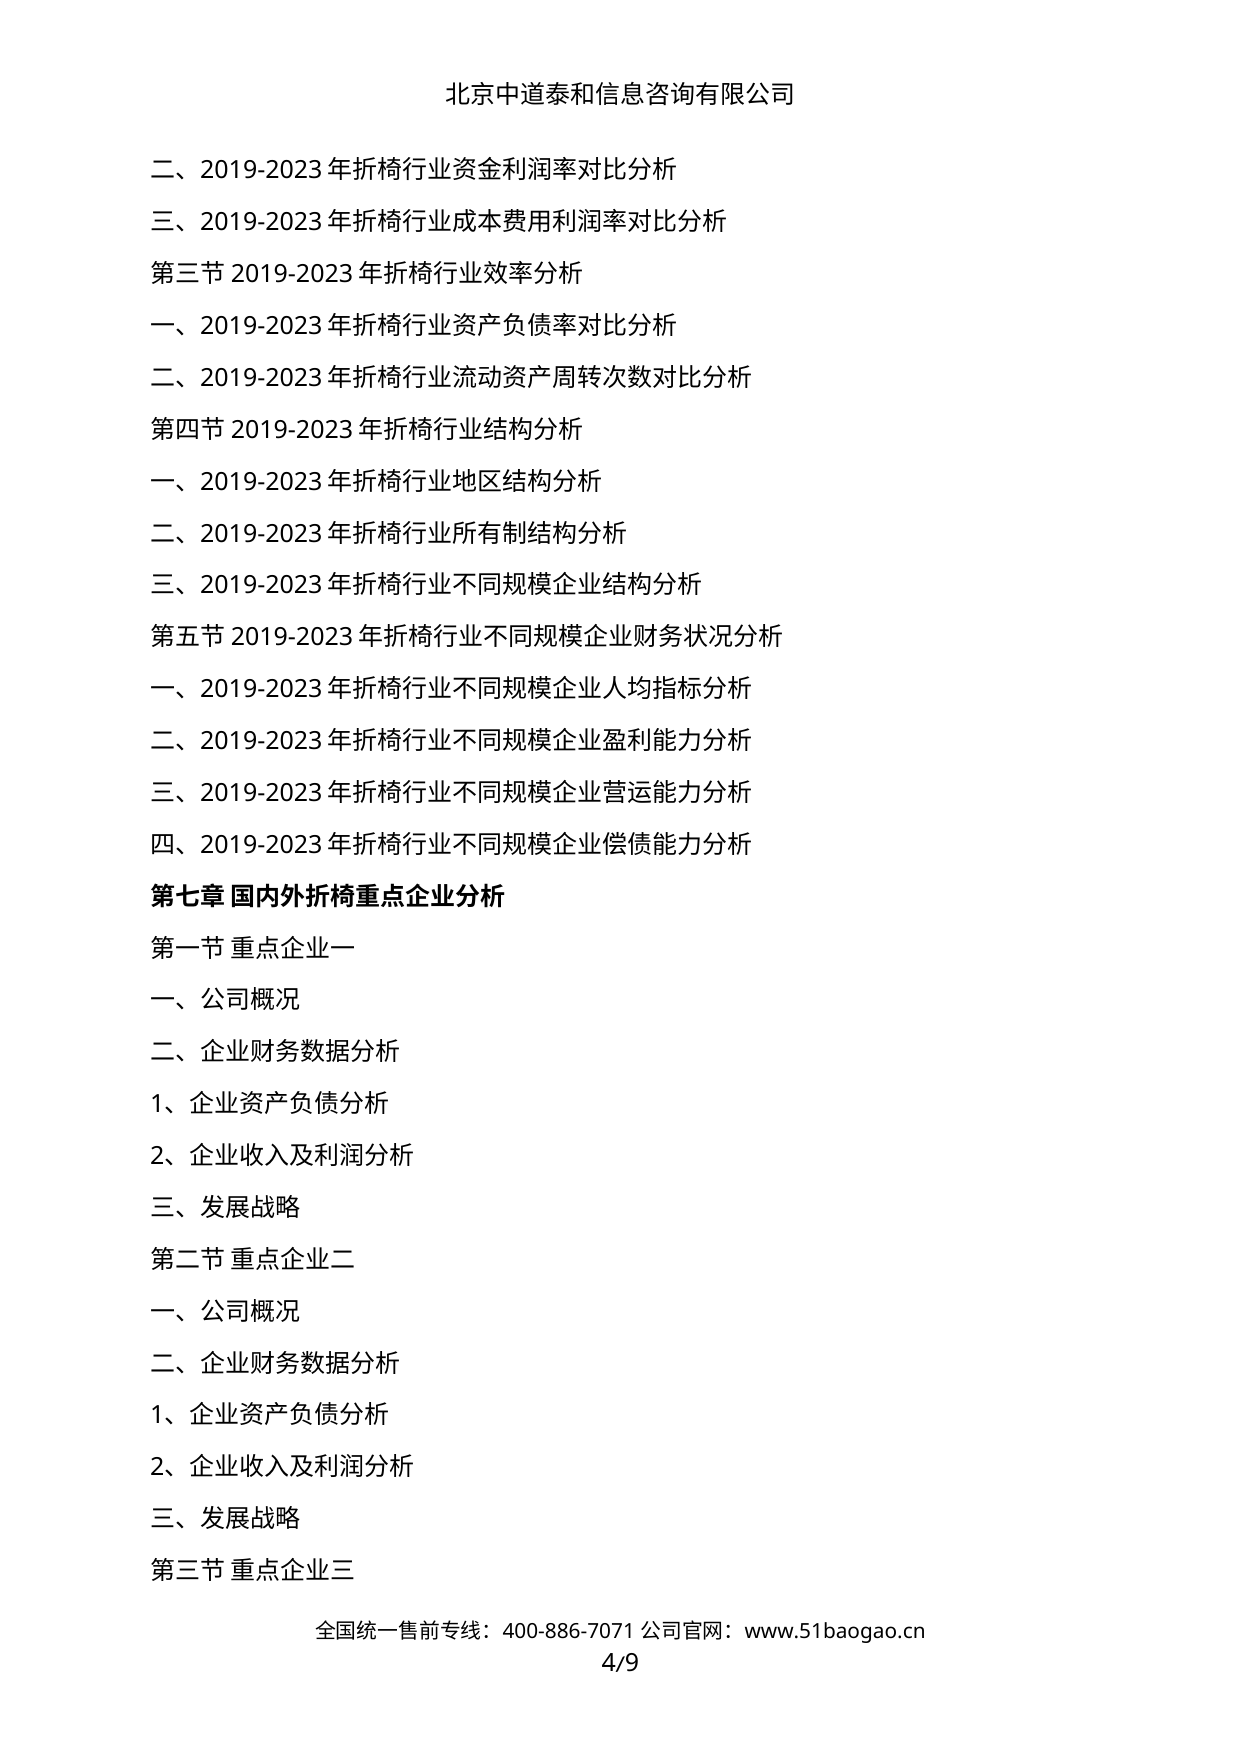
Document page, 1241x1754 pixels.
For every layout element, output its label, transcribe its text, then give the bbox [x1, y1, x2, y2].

text 二、企业财务数据分析 [150, 1032, 1090, 1068]
text 二、2019-2023年折椅行业所有制结构分析 [150, 513, 1090, 549]
text 第五节 2019-2023年折椅行业不同规模企业财务状况分析 [150, 617, 1090, 653]
text 二、2019-2023年折椅行业不同规模企业盈利能力分析 [150, 721, 1090, 757]
text 1、企业资产负债分析 [150, 1395, 1090, 1431]
text 2、企业收入及利润分析 [150, 1447, 1090, 1483]
text 四、2019-2023年折椅行业不同规模企业偿债能力分析 [150, 824, 1090, 861]
text 一、公司概况 [150, 1291, 1090, 1327]
text 第三节 2019-2023年折椅行业效率分析 [150, 254, 1090, 290]
text 一、2019-2023年折椅行业地区结构分析 [150, 461, 1090, 497]
text 第四节 2019-2023年折椅行业结构分析 [150, 409, 1090, 446]
text 2、企业收入及利润分析 [150, 1136, 1090, 1172]
text 1、企业资产负债分析 [150, 1084, 1090, 1120]
text 二、企业财务数据分析 [150, 1343, 1090, 1379]
text 二、2019-2023年折椅行业流动资产周转次数对比分析 [150, 357, 1090, 394]
text 三、发展战略 [150, 1499, 1090, 1535]
text 第二节 重点企业二 [150, 1239, 1090, 1276]
text 第七章 国内外折椅重点企业分析 [150, 876, 1090, 912]
text 三、发展战略 [150, 1187, 1090, 1224]
text 三、2019-2023年折椅行业不同规模企业结构分析 [150, 565, 1090, 601]
text 第一节 重点企业一 [150, 928, 1090, 964]
text 第三节 重点企业三 [150, 1551, 1090, 1587]
text 一、公司概况 [150, 980, 1090, 1016]
text 三、2019-2023年折椅行业成本费用利润率对比分析 [150, 202, 1090, 238]
text 一、2019-2023年折椅行业不同规模企业人均指标分析 [150, 669, 1090, 705]
text 三、2019-2023年折椅行业不同规模企业营运能力分析 [150, 772, 1090, 809]
text 二、2019-2023年折椅行业资金利润率对比分析 [150, 150, 1090, 186]
text 一、2019-2023年折椅行业资产负债率对比分析 [150, 306, 1090, 342]
